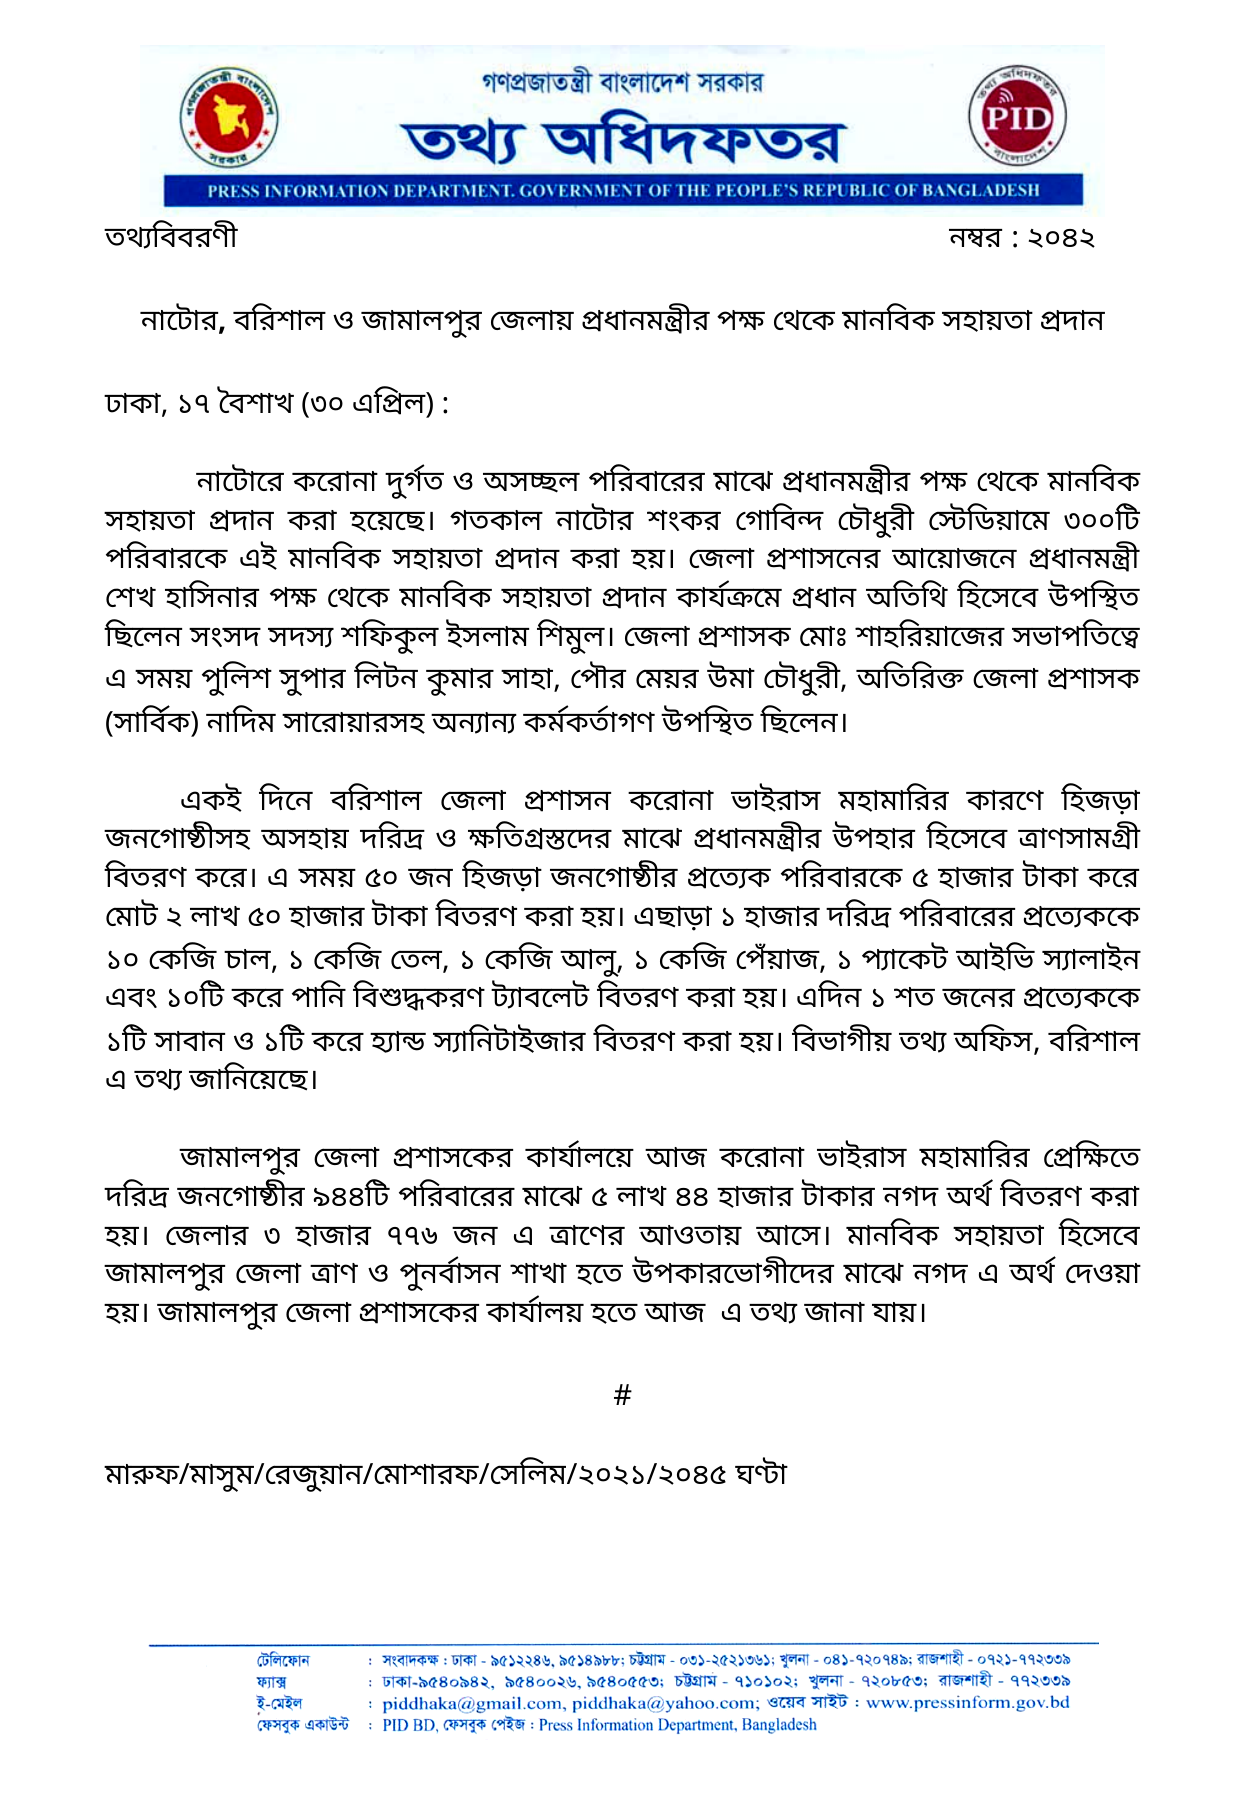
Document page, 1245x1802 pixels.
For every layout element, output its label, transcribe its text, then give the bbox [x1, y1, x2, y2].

text ঢাকা, ১৭ বৈশাখ (৩০ এপ্রিল) : [105, 382, 1140, 425]
text একই দিনে বরিশাল জেলা প্রশাসন করোনা ভাইরাস মহামারির কারণে হিজড়া জনগোষ্ঠীসহ অসহায় দরিদ্র ও ক্ষতিগ্রস্তদের মাঝে প্রধানমন্ত্রীর উপহার হিসেবে ত্রাণসামগ্রী বিতরণ করে। এ সময় ৫০ জন হিজড়া জনগোষ্ঠীর প্রত্যেক পরিবারকে ৫ হাজার টাকা করে মোট ২ লাখ ৫০ হাজার টাকা বিতরণ করা হয়। এছাড়া ১ হাজার দরিদ্র পরিবারের প্রত্যেককে ১০ কেজি চাল, ১ কেজি তেল, ১ কেজি আলু, ১ কেজি পেঁয়াজ, ১ প্যাকেট আইভি স্যালাইন এবং ১০টি করে পানি বিশুদ্ধকরণ ট্যাবলেট বিতরণ করা হয়। এদিন ১ শত জনের প্রত্যেককে ১টি সাবান ও ১টি করে হ্যান্ড স্যানিটাইজার বিতরণ করা হয়। বিভাগীয় তথ্য অফিস, বরিশাল এ তথ্য জানিয়েছে। [105, 783, 1140, 1101]
text তথ্যবিবরণী নম্বর : ২০৪২ [105, 216, 1140, 259]
text # [105, 1374, 1140, 1414]
text নাটোর, বরিশাল ও জামালপুর জেলায় প্রধানমন্ত্রীর পক্ষ থেকে মানবিক সহায়তা প্রদান [105, 299, 1140, 342]
text নাটোরে করোনা দুর্গত ও অসচ্ছল পরিবারের মাঝে প্রধানমন্ত্রীর পক্ষ থেকে মানবিক সহায়তা প্রদান করা হয়েছে। গতকাল নাটোর শংকর গোবিন্দ চৌধুরী স্টেডিয়ামে ৩০০টি পরিবারকে এই মানবিক সহায়তা প্রদান করা হয়। জেলা প্রশাসনের আয়োজনে প্রধানমন্ত্রী শেখ হাসিনার পক্ষ থেকে মানবিক সহায়তা প্রদান কার্যক্রমে প্রধান অতিথি হিসেবে উপস্থিত ছিলেন সংসদ সদস্য শফিকুল ইসলাম শিমুল। জেলা প্রশাসক মোঃ শাহরিয়াজের সভাপতিত্বে এ সময় পুলিশ সুপার লিটন কুমার সাহা, পৌর মেয়র উমা চৌধুরী, অতিরিক্ত জেলা প্রশাসক (সার্বিক) নাদিম সারোয়ারসহ অন্যান্য কর্মকর্তাগণ উপস্থিত ছিলেন। [105, 464, 1140, 744]
text মারুফ/মাসুম/রেজুয়ান/মোশারফ/সেলিম/২০২১/২০৪৫ ঘণ্টা [105, 1453, 1140, 1496]
text জামালপুর জেলা প্রশাসকের কার্যালয়ে আজ করোনা ভাইরাস মহামারির প্রেক্ষিতে দরিদ্র জনগোষ্ঠীর ৯৪৪টি পরিবারের মাঝে ৫ লাখ ৪৪ হাজার টাকার নগদ অর্থ বিতরণ করা হয়। জেলার ৩ হাজার ৭৭৬ জন এ ত্রাণের আওতায় আসে। মানবিক সহায়তা হিসেবে জামালপুর জেলা ত্রাণ ও পুনর্বাসন শাখা হতে উপকারভোগীদের মাঝে নগদ এ অর্থ দেওয়া হয়। জামালপুর জেলা প্রশাসকের কার্যালয় হতে আজ এ তথ্য জানা যায়। [105, 1141, 1140, 1334]
picture [146, 1640, 1099, 1742]
